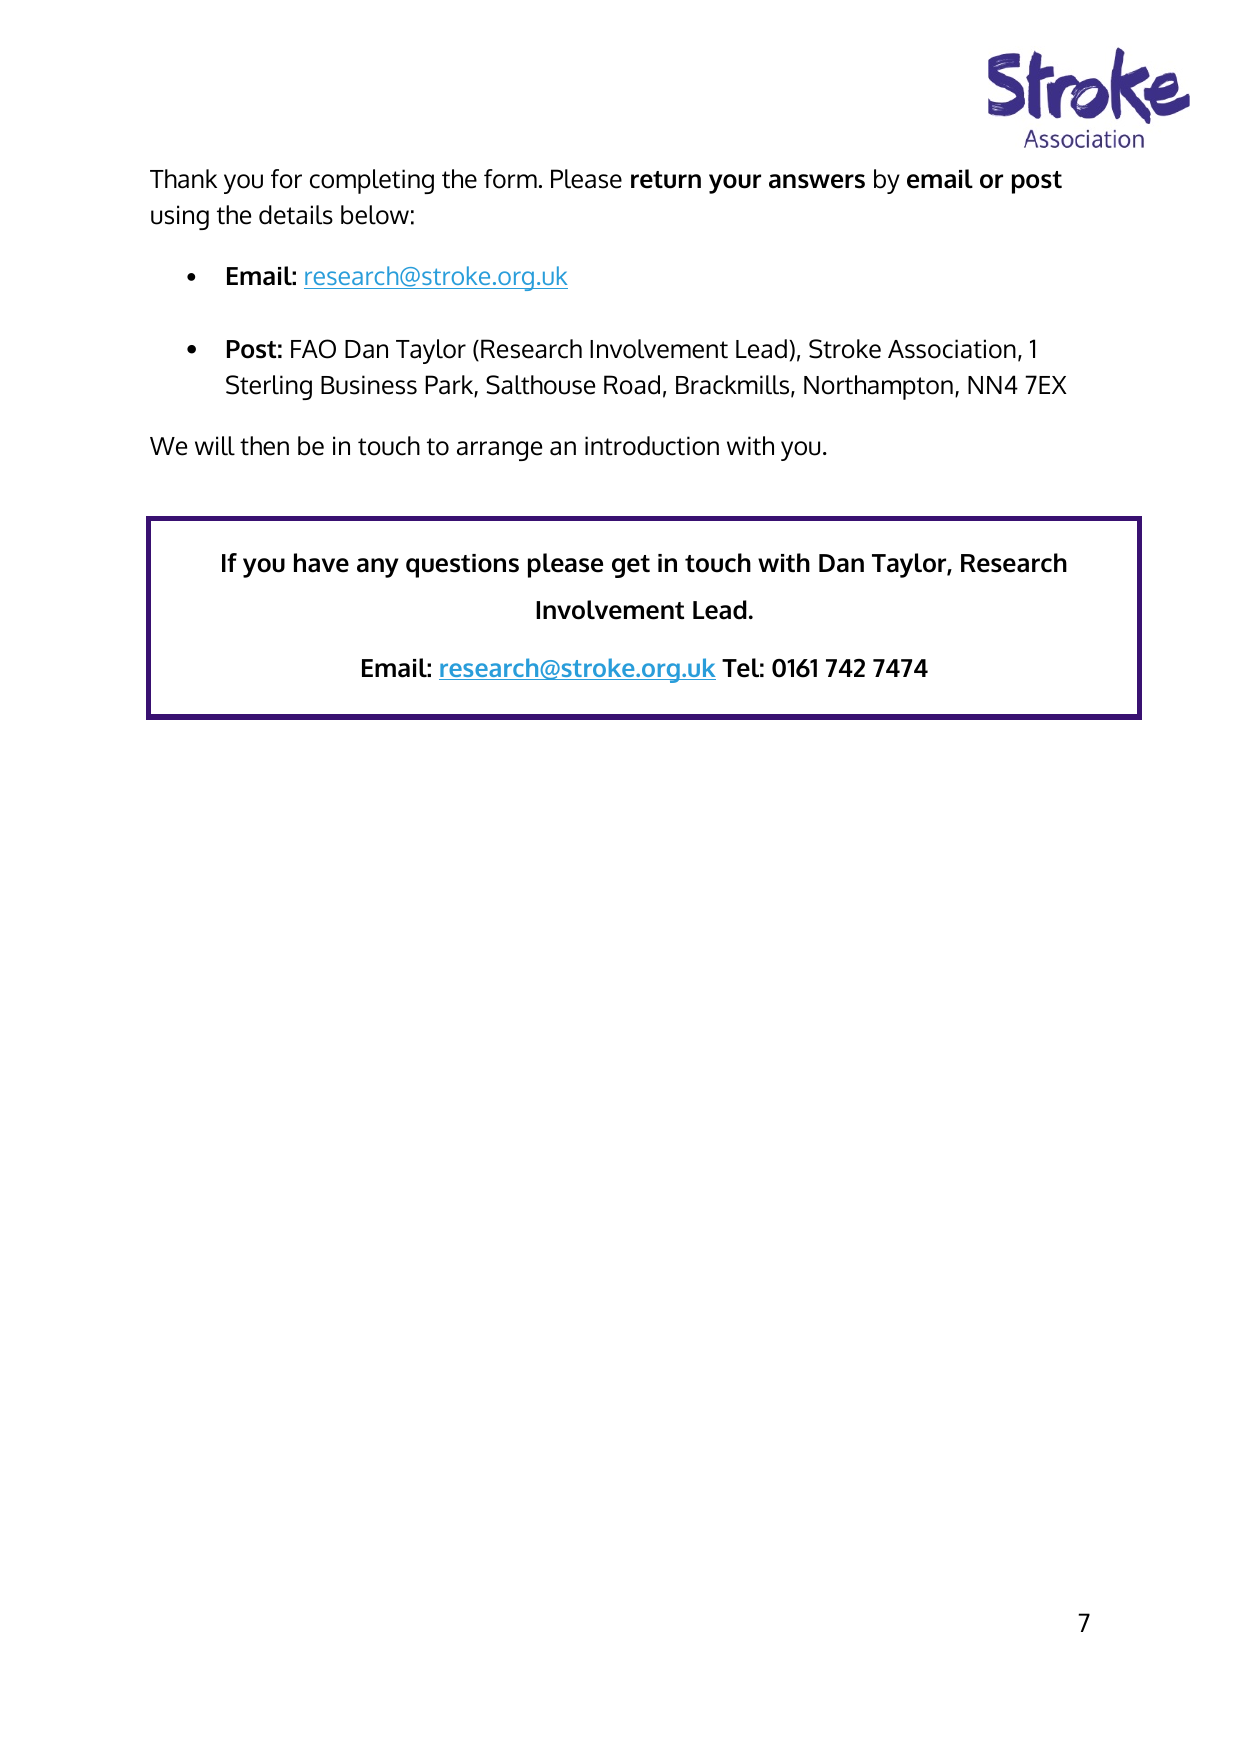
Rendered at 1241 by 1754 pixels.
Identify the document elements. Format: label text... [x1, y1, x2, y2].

text We will then be in touch to arrange an introduction with you. [150, 430, 1090, 462]
list Post: FAO Dan Taylor (Research Involvement Lead), Stroke Association, 1 Sterling Business Park, Salthouse Road, Brackmills, Northampton, NN4 7EX [187, 332, 1090, 400]
text Thank you for completing the form. Please return your answers by email or post using the details below: [150, 162, 1090, 230]
picture [986, 46, 1189, 147]
list Email: research@stroke.org.uk [187, 260, 1090, 292]
